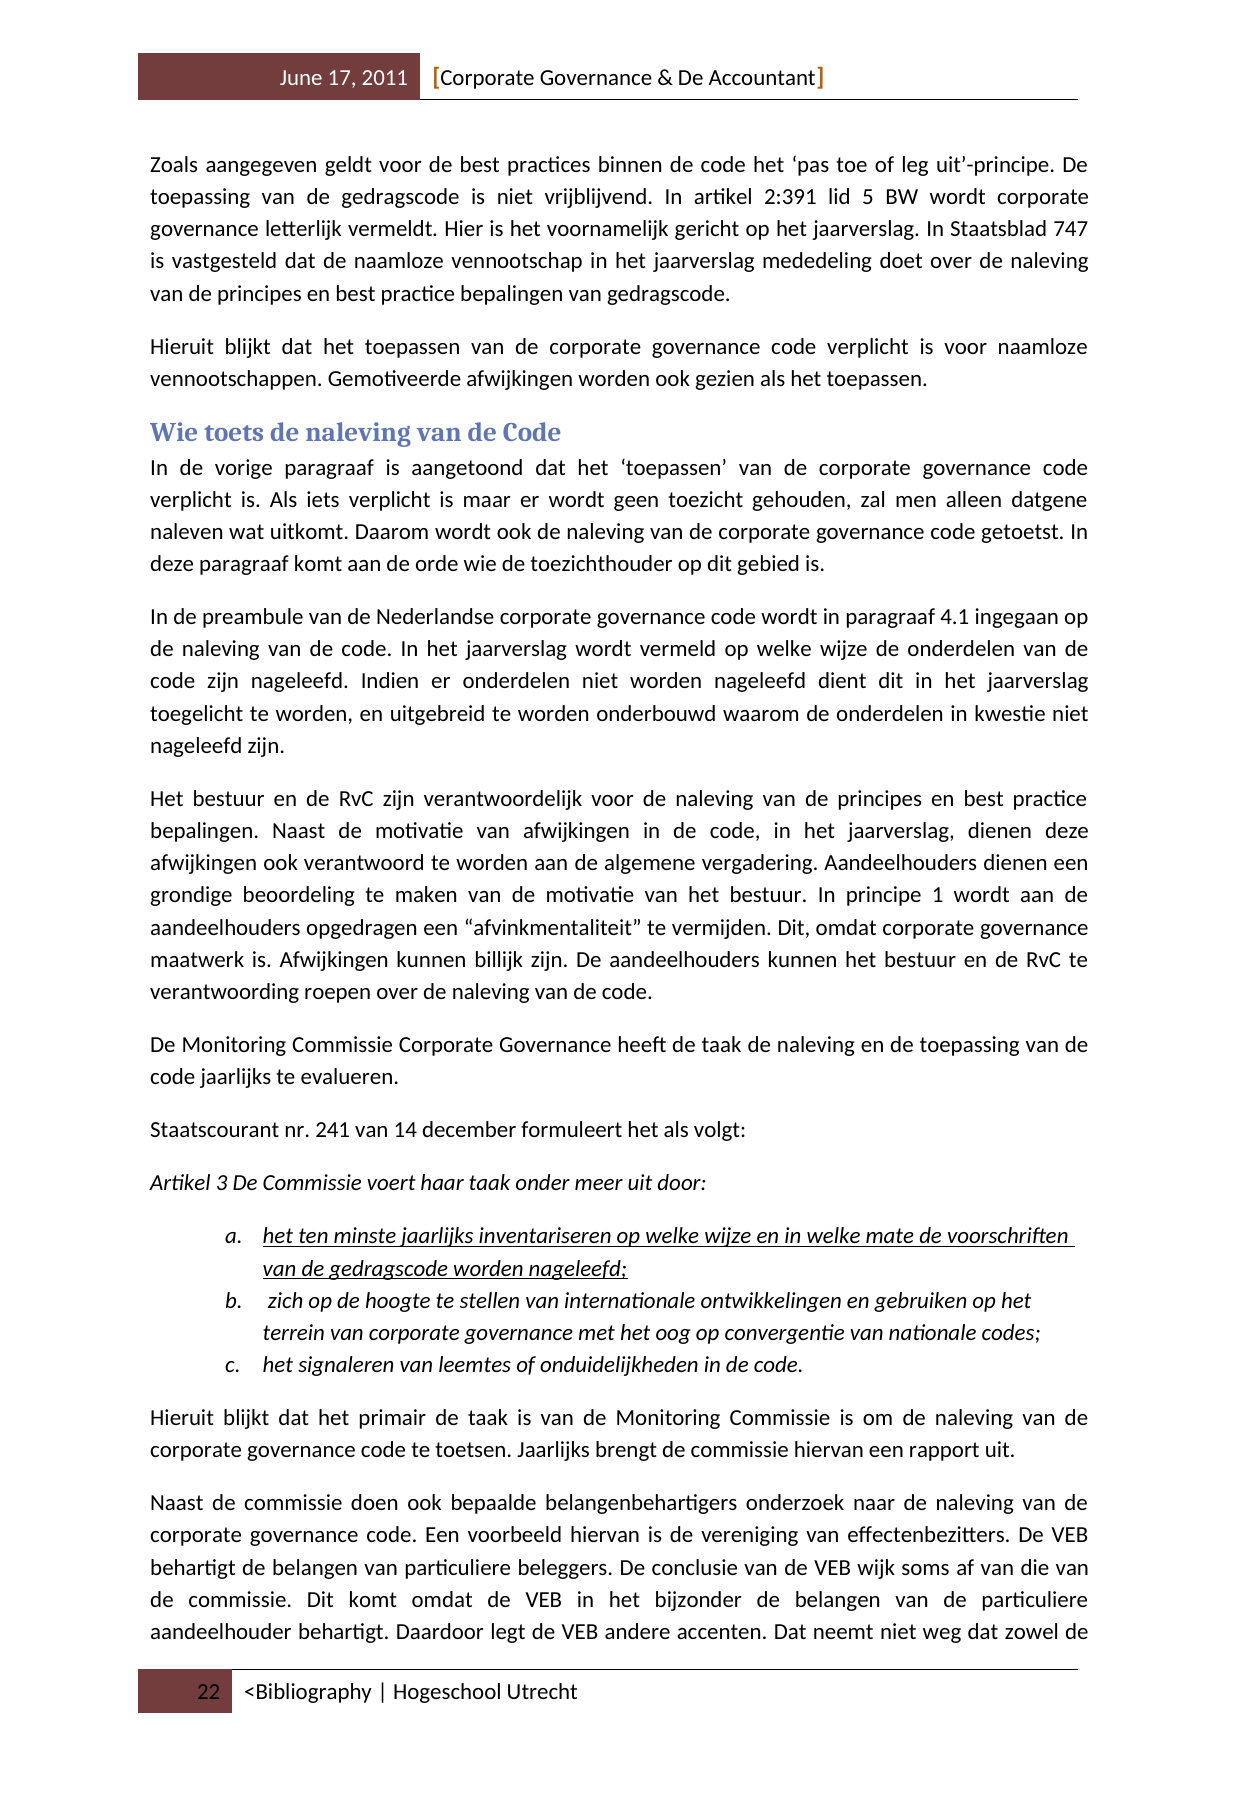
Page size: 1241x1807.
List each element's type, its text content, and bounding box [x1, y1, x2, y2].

text De Monitoring Commissie Corporate Governance heeft de taak de naleving en de toepassing van de code jaarlijks te evalueren. [150, 1030, 1090, 1090]
list het ten minste jaarlijks inventariseren op welke wijze en in welke mate de voorschriften van de gedragscode worden nageleefd; [225, 1221, 1090, 1282]
text Hieruit blijkt dat het toepassen van de corporate governance code verplicht is voor naamloze vennootschappen. Gemotiveerde afwijkingen worden ook gezien als het toepassen. [150, 332, 1090, 392]
subtitle Wie toets de naleving van de Code [150, 417, 1090, 448]
text Hieruit blijkt dat het primair de taak is van de Monitoring Commissie is om de naleving van de corporate governance code te toetsen. Jaarlijks brengt de commissie hiervan een rapport uit. [150, 1403, 1090, 1463]
text In de vorige paragraaf is aangetoond dat het ‘toepassen’ van de corporate governance code verplicht is. Als iets verplicht is maar er wordt geen toezicht gehouden, zal men alleen datgene naleven wat uitkomt. Daarom wordt ook de naleving van de corporate governance code getoetst. In deze paragraaf komt aan de orde wie de toezichthouder op dit gebied is. [150, 453, 1090, 577]
list zich op de hoogte te stellen van internationale ontwikkelingen en gebruiken op het terrein van corporate governance met het oog op convergentie van nationale codes; [225, 1286, 1090, 1346]
text Zoals aangegeven geldt voor de best practices binnen de code het ‘pas toe of leg uit’-principe. De toepassing van de gedragscode is niet vrijblijvend. In artikel 2:391 lid 5 BW wordt corporate governance letterlijk vermeldt. Hier is het voornamelijk gericht op het jaarverslag. In Staatsblad 747 is vastgesteld dat de naamloze vennootschap in het jaarverslag mededeling doet over de naleving van de principes en best practice bepalingen van gedragscode. [150, 150, 1090, 307]
text Het bestuur en de RvC zijn verantwoordelijk voor de naleving van de principes en best practice bepalingen. Naast de motivatie van afwijkingen in de code, in het jaarverslag, dienen deze afwijkingen ook verantwoord te worden aan de algemene vergadering. Aandeelhouders dienen een grondige beoordeling te maken van de motivatie van het bestuur. In principe 1 wordt aan de aandeelhouders opgedragen een “afvinkmentaliteit” te vermijden. Dit, omdat corporate governance maatwerk is. Afwijkingen kunnen billijk zijn. De aandeelhouders kunnen het bestuur en de RvC te verantwoording roepen over de naleving van de code. [150, 784, 1090, 1005]
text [150, 1488, 1090, 1645]
text Staatscourant nr. 241 van 14 december formuleert het als volgt: [150, 1115, 1090, 1143]
text Artikel 3 De Commissie voert haar taak onder meer uit door: [150, 1168, 1090, 1196]
list het signaleren van leemtes of onduidelijkheden in de code. [225, 1350, 1090, 1378]
text In de preambule van de Nederlandse corporate governance code wordt in paragraaf 4.1 ingegaan op de naleving van de code. In het jaarverslag wordt vermeld op welke wijze de onderdelen van de code zijn nageleefd. Indien er onderdelen niet worden nageleefd dient dit in het jaarverslag toegelicht te worden, en uitgebreid te worden onderbouwd waarom de onderdelen in kwestie niet nageleefd zijn. [150, 602, 1090, 759]
